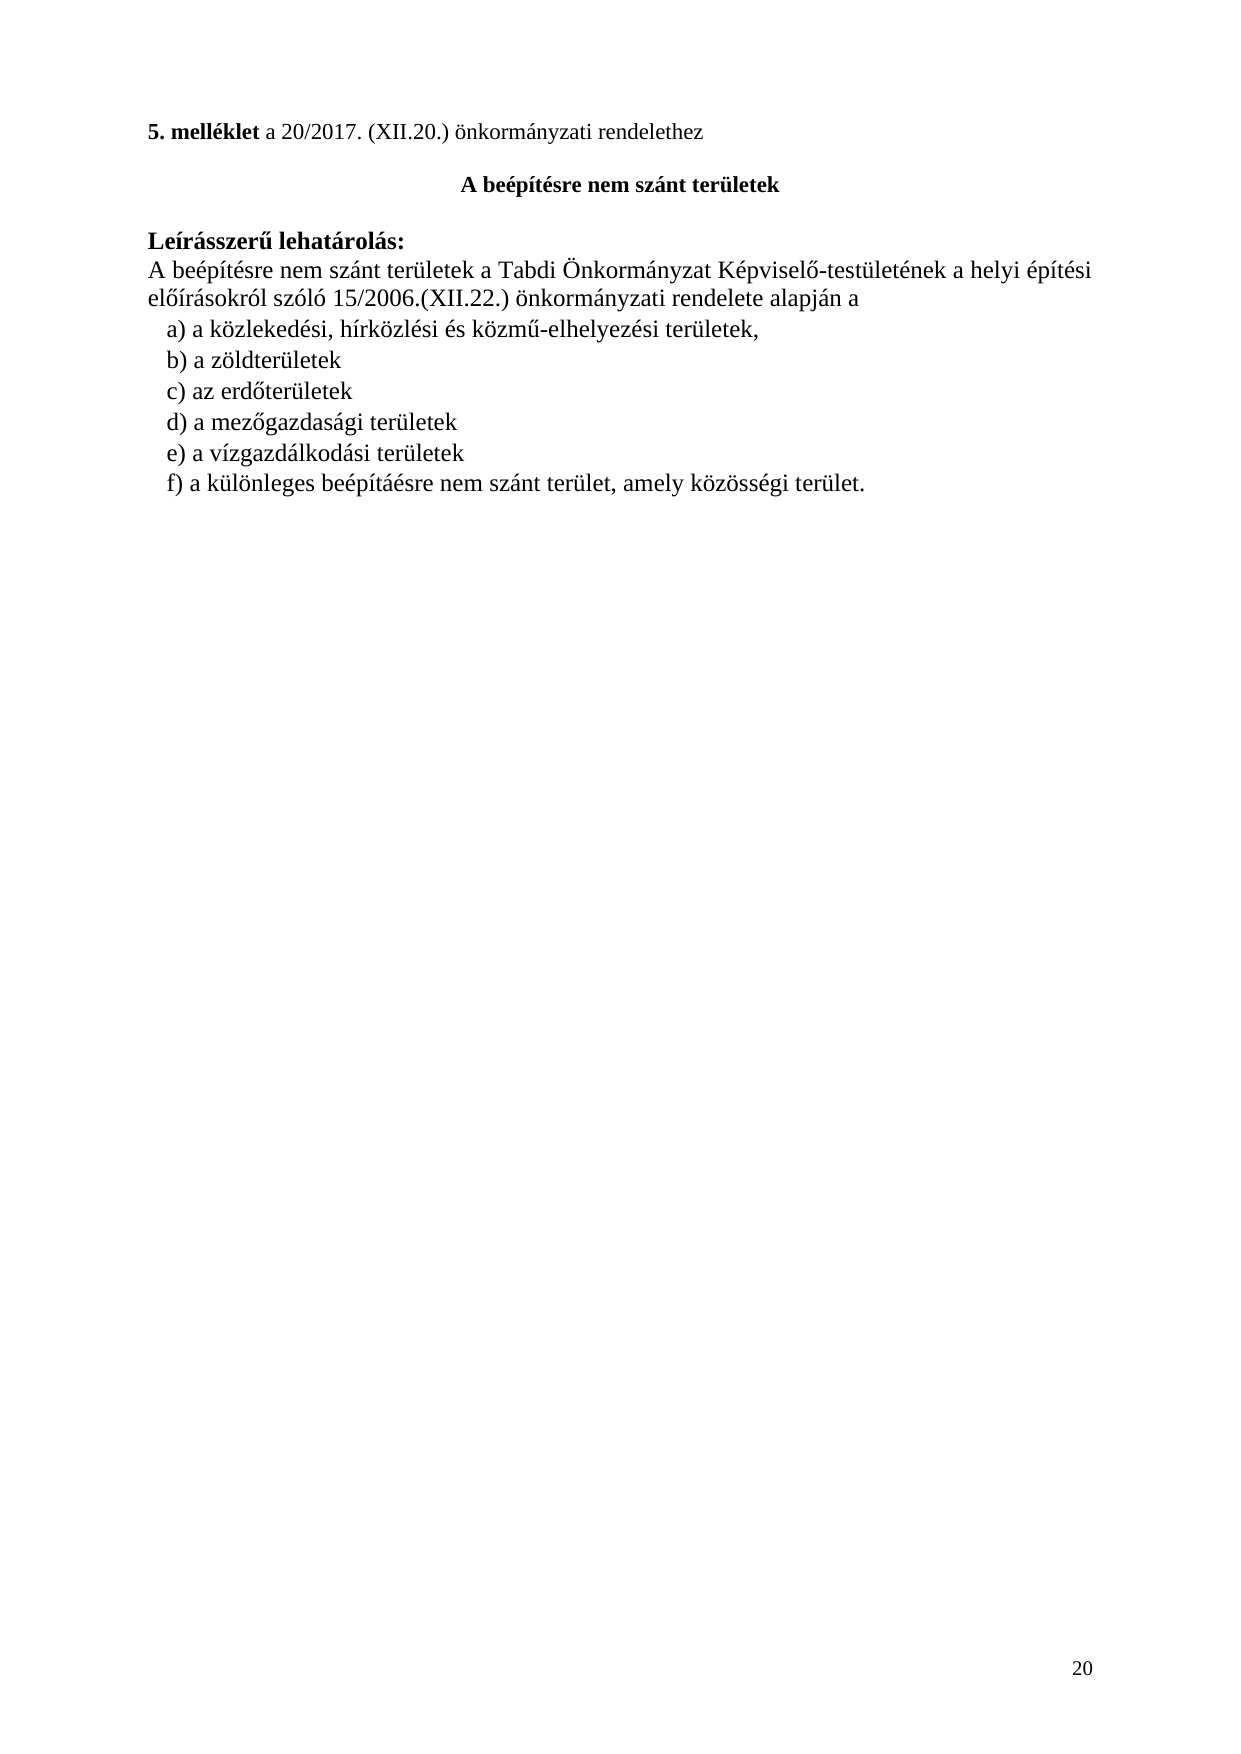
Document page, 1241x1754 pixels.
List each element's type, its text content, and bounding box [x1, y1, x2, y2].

text b) a zöldterületek [148, 345, 1093, 374]
text d) a mezőgazdasági területek [148, 407, 1093, 436]
text e) a vízgazdálkodási területek [148, 438, 1093, 466]
text A beépítésre nem szánt területek a Tabdi Önkormányzat Képviselő-testületének a helyi építési előírásokról szóló 15/2006.(XII.22.) önkormányzati rendelete alapján a [148, 255, 1093, 312]
text c) az erdőterületek [148, 376, 1093, 405]
text A beépítésre nem szánt területek [148, 171, 1093, 197]
text Leírásszerű lehatárolás: [148, 226, 1093, 255]
text f) a különleges beépítáésre nem szánt terület, amely közösségi terület. [148, 468, 1093, 497]
text 5. melléklet a 20/2017. (XII.20.) önkormányzati rendelethez [148, 118, 1093, 144]
text a) a közlekedési, hírközlési és közmű-elhelyezési területek, [148, 314, 1093, 343]
